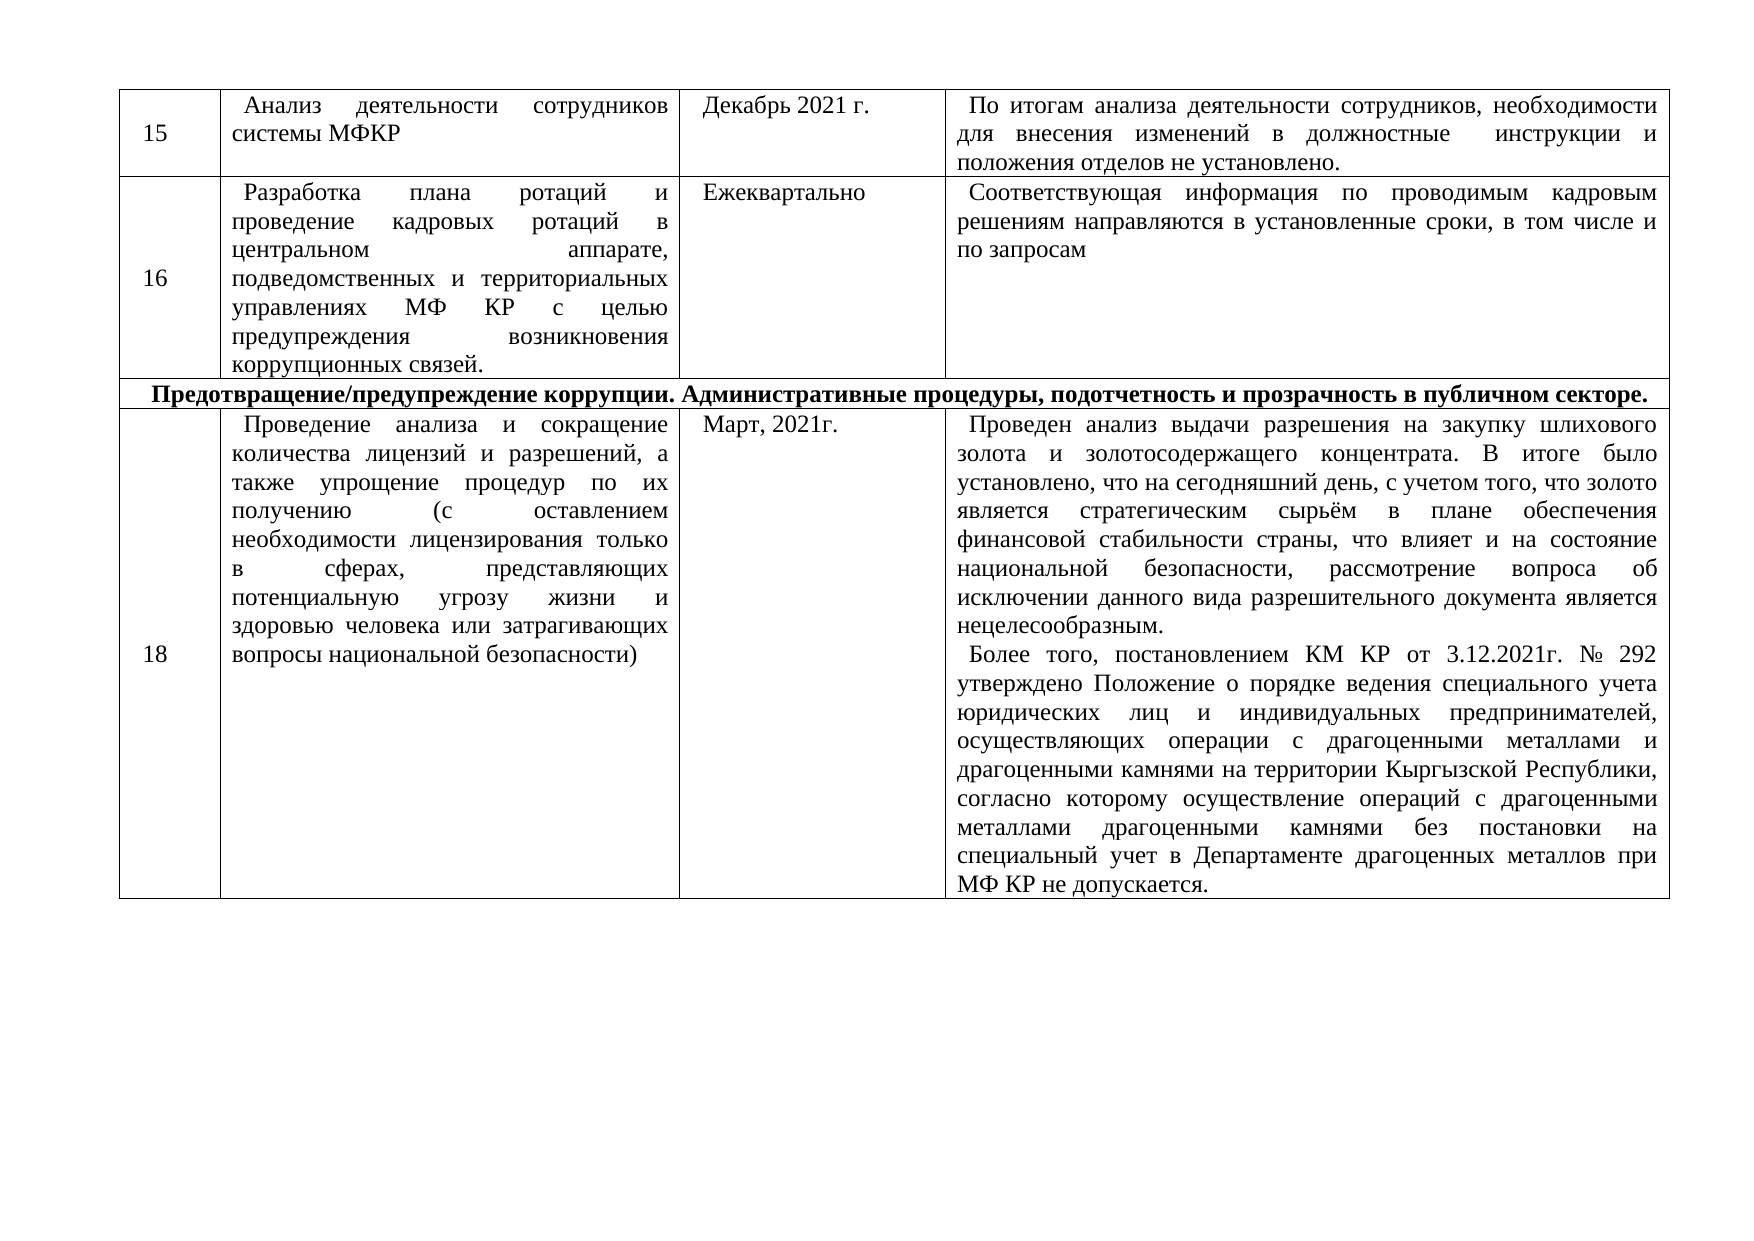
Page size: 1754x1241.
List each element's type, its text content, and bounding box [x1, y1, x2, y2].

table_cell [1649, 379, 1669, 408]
table_cell Анализ деятельности сотрудников системы МФКР [221, 90, 679, 176]
table_cell Проведен анализ выдачи разрешения на закупку шлихового золота и золотосодержащего концентрата. В итоге было установлено, что на сегодняшний день, с учетом того, что золото является стратегическим сырьём в плане обеспечения финансовой стабильности страны, что влияет и на состояние национальной безопасности, рассмотрение вопроса об исключении данного вида разрешительного документа является нецелесообразным. Более того, постановлением КМ КР от 3.12.2021г. № 292 утверждено Положение о порядке ведения специального учета юридических лиц и индивидуальных предпринимателей, осуществляющих операции с драгоценными металлами и драгоценными камнями на территории Кыргызской Республики, согласно которому осуществление операций с драгоценными металлами драгоценными камнями без постановки на специальный учет в Департаменте драгоценных металлов при МФ КР не допускается. [1164, 409, 1669, 898]
table_cell Соответствующая информация по проводимым кадровым решениям направляются в установленные сроки, в том числе и по запросам [946, 177, 1669, 378]
table_cell Март, 2021г. [680, 409, 945, 898]
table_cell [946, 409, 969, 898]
table_cell Разработка плана ротаций и проведение кадровых ротаций в центральном аппарате, подведомственных и территориальных управлениях МФ КР с целью предупреждения возникновения коррупционных связей. [221, 177, 679, 378]
table_cell Декабрь 2021 г. [680, 90, 945, 176]
table_cell 16 [120, 177, 220, 378]
table_cell 15 [120, 90, 220, 176]
table_cell 18 [120, 409, 220, 898]
table_cell Проведение анализа и сокращение количества лицензий и разрешений, а также упрощение процедур по их получению (с оставлением необходимости лицензирования только в сферах, представляющих потенциальную угрозу жизни и здоровью человека или затрагивающих вопросы национальной безопасности) [221, 409, 679, 898]
table_cell Ежеквартально [680, 177, 945, 378]
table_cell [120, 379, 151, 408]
table_cell По итогам анализа деятельности сотрудников, необходимости для внесения изменений в должностные инструкции и положения отделов не установлено. [946, 90, 1669, 176]
